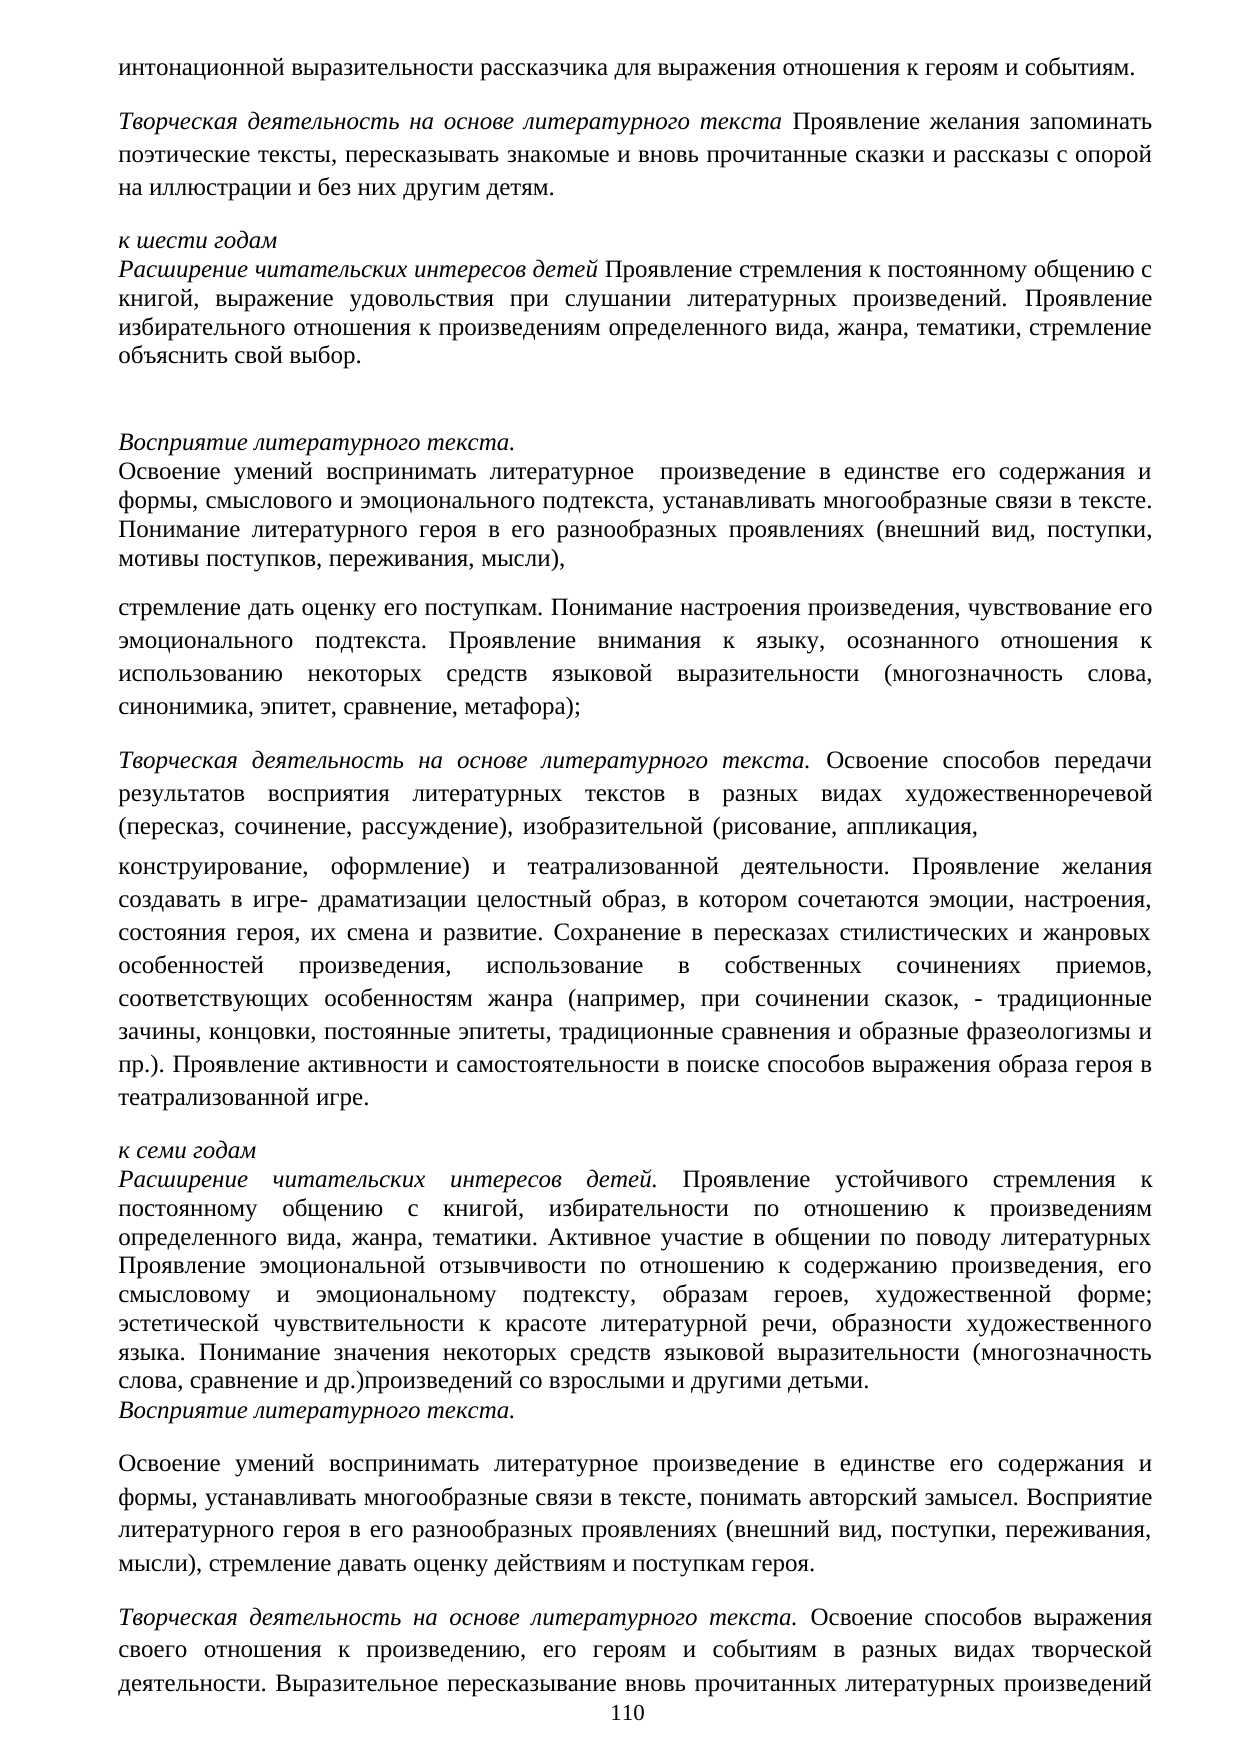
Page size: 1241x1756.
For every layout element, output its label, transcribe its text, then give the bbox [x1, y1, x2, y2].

text стремление дать оценку его поступкам. Понимание настроения произведения, чувствование его эмоционального подтекста. Проявление внимания к языку, осознанного отношения к использованию некоторых средств языковой выразительности (многозначность слова, синонимика, эпитет, сравнение, метафора); [118, 592, 1152, 720]
text Освоение умений воспринимать литературное произведение в единстве его содержания и формы, смыслового и эмоционального подтекста, устанавливать многообразные связи в тексте. Понимание литературного героя в его разнообразных проявлениях (внешний вид, поступки, мотивы поступков, переживания, мысли), [118, 456, 1152, 571]
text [118, 1602, 1152, 1696]
text Расширение читательских интересов детей. Проявление устойчивого стремления к постоянному общению с книгой, избирательности по отношению к произведениям определенного вида, жанра, тематики. Активное участие в общении по поводу литературных Проявление эмоциональной отзывчивости по отношению к содержанию произведения, его смысловому и эмоциональному подтексту, образам героев, художественной форме; эстетической чувствительности к красоте литературной речи, образности художественного языка. Понимание значения некоторых средств языковой выразительности (многозначность слова, сравнение и др.)произведений со взрослыми и другими детьми. [118, 1164, 1152, 1394]
text Творческая деятельность на основе литературного текста. Освоение способов передачи результатов восприятия литературных текстов в разных видах художественноречевой (пересказ, сочинение, рассуждение), изобразительной (рисование, аппликация, [118, 745, 1152, 840]
text Освоение умений воспринимать литературное произведение в единстве его содержания и формы, устанавливать многообразные связи в тексте, понимать авторский замысел. Восприятие литературного героя в его разнообразных проявлениях (внешний вид, поступки, переживания, мысли), стремление давать оценку действиям и поступкам героя. [118, 1448, 1152, 1576]
text Восприятие литературного текста. [118, 427, 1152, 456]
text Творческая деятельность на основе литературного текста Проявление желания запоминать поэтические тексты, пересказывать знакомые и вновь прочитанные сказки и рассказы с опорой на иллюстрации и без них другим детям. [118, 106, 1152, 201]
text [118, 52, 1152, 81]
text конструирование, оформление) и театрализованной деятельности. Проявление желания создавать в игре- драматизации целостный образ, в котором сочетаются эмоции, настроения, состояния героя, их смена и развитие. Сохранение в пересказах стилистических и жанровых особенностей произведения, использование в собственных сочинениях приемов, соответствующих особенностям жанра (например, при сочинении сказок, - традиционные зачины, концовки, постоянные эпитеты, традиционные сравнения и образные фразеологизмы и пр.). Проявление активности и самостоятельности в поиске способов выражения образа героя в театрализованной игре. [118, 851, 1152, 1111]
text к семи годам [118, 1136, 1152, 1164]
text Восприятие литературного текста. [118, 1395, 1152, 1423]
text Расширение читательских интересов детей Проявление стремления к постоянному общению с книгой, выражение удовольствия при слушании литературных произведений. Проявление избирательного отношения к произведениям определенного вида, жанра, тематики, стремление объяснить свой выбор. [118, 254, 1152, 369]
text к шести годам [118, 226, 1152, 254]
